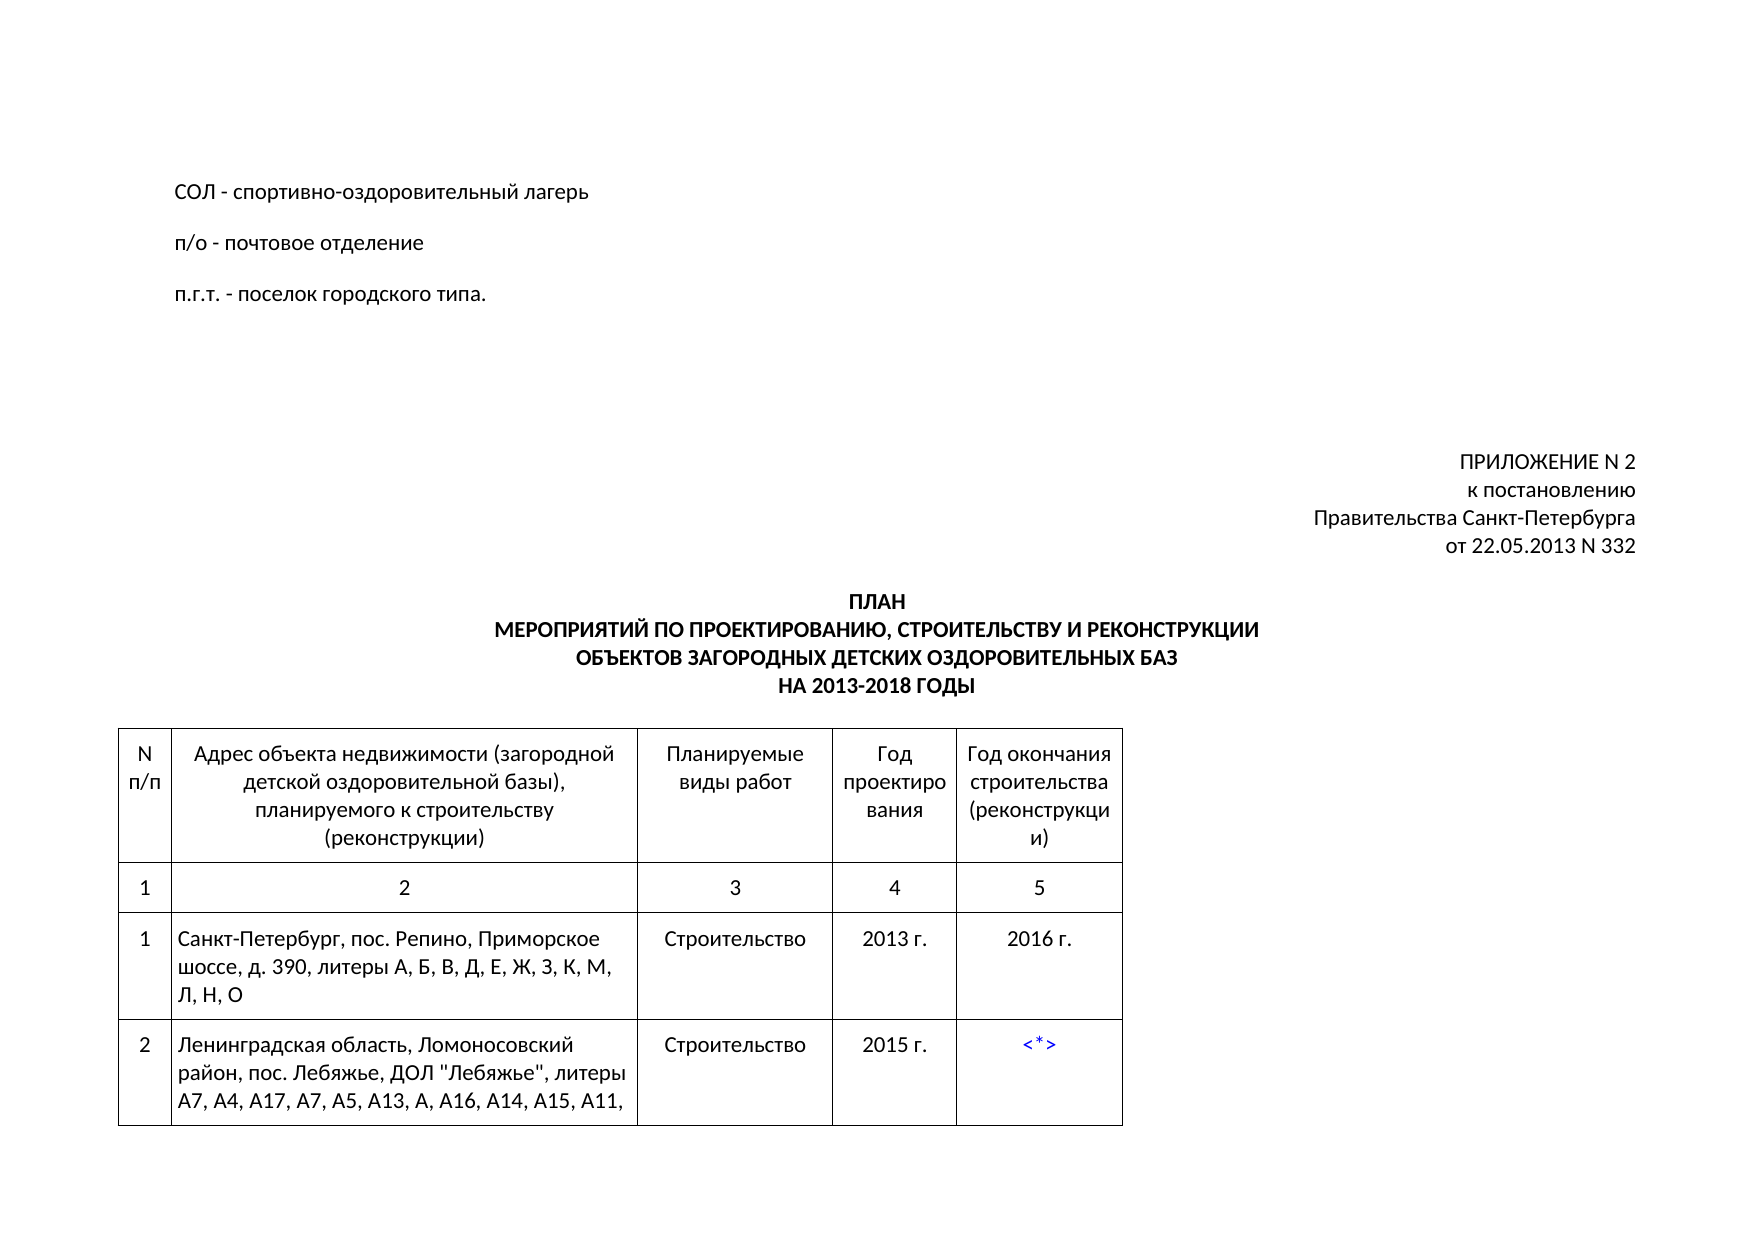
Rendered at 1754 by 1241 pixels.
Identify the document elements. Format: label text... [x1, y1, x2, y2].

table_cell 2 [172, 863, 637, 912]
table_header N п/п [119, 729, 171, 862]
title ПЛАН [118, 587, 1636, 615]
table_header Адрес объекта недвижимости (загородной детской оздоровительной базы), планируемого к строительству (реконструкции) [172, 729, 637, 862]
title МЕРОПРИЯТИЙ ПО ПРОЕКТИРОВАНИЮ, СТРОИТЕЛЬСТВУ И РЕКОНСТРУКЦИИ [118, 615, 1636, 643]
table_cell 2015 г. [833, 1020, 956, 1125]
text от 22.05.2013 N 332 [118, 531, 1636, 559]
table_cell 1 [119, 913, 171, 1018]
table_header Год проектирования [833, 729, 956, 862]
title ОБЪЕКТОВ ЗАГОРОДНЫХ ДЕТСКИХ ОЗДОРОВИТЕЛЬНЫХ БАЗ [118, 643, 1636, 671]
table_cell 5 [957, 863, 1122, 912]
table_cell Строительство [638, 913, 832, 1018]
table_cell 4 [833, 863, 956, 912]
table_header Планируемые виды работ [638, 729, 832, 862]
table_cell 3 [638, 863, 832, 912]
table_cell Санкт-Петербург, пос. Репино, Приморское шоссе, д. 390, литеры А, Б, В, Д, Е, Ж, З, К, М, Л, Н, О [172, 913, 637, 1018]
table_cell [172, 1020, 637, 1125]
table_cell 2 [119, 1020, 171, 1125]
table_cell <*> [957, 1020, 1122, 1125]
text п.г.т. - поселок городского типа. [118, 279, 1636, 307]
text СОЛ - спортивно-оздоровительный лагерь [118, 177, 1636, 205]
table_cell Строительство [638, 1020, 832, 1125]
table_cell 2016 г. [957, 913, 1122, 1018]
text Правительства Санкт-Петербурга [118, 503, 1636, 531]
title НА 2013-2018 ГОДЫ [118, 671, 1636, 699]
text к постановлению [118, 475, 1636, 503]
table_header Год окончания строительства (реконструкции) [957, 729, 1122, 862]
table_cell 2013 г. [833, 913, 956, 1018]
table_cell 1 [119, 863, 171, 912]
text ПРИЛОЖЕНИЕ N 2 [118, 447, 1636, 475]
text п/о - почтовое отделение [118, 228, 1636, 256]
